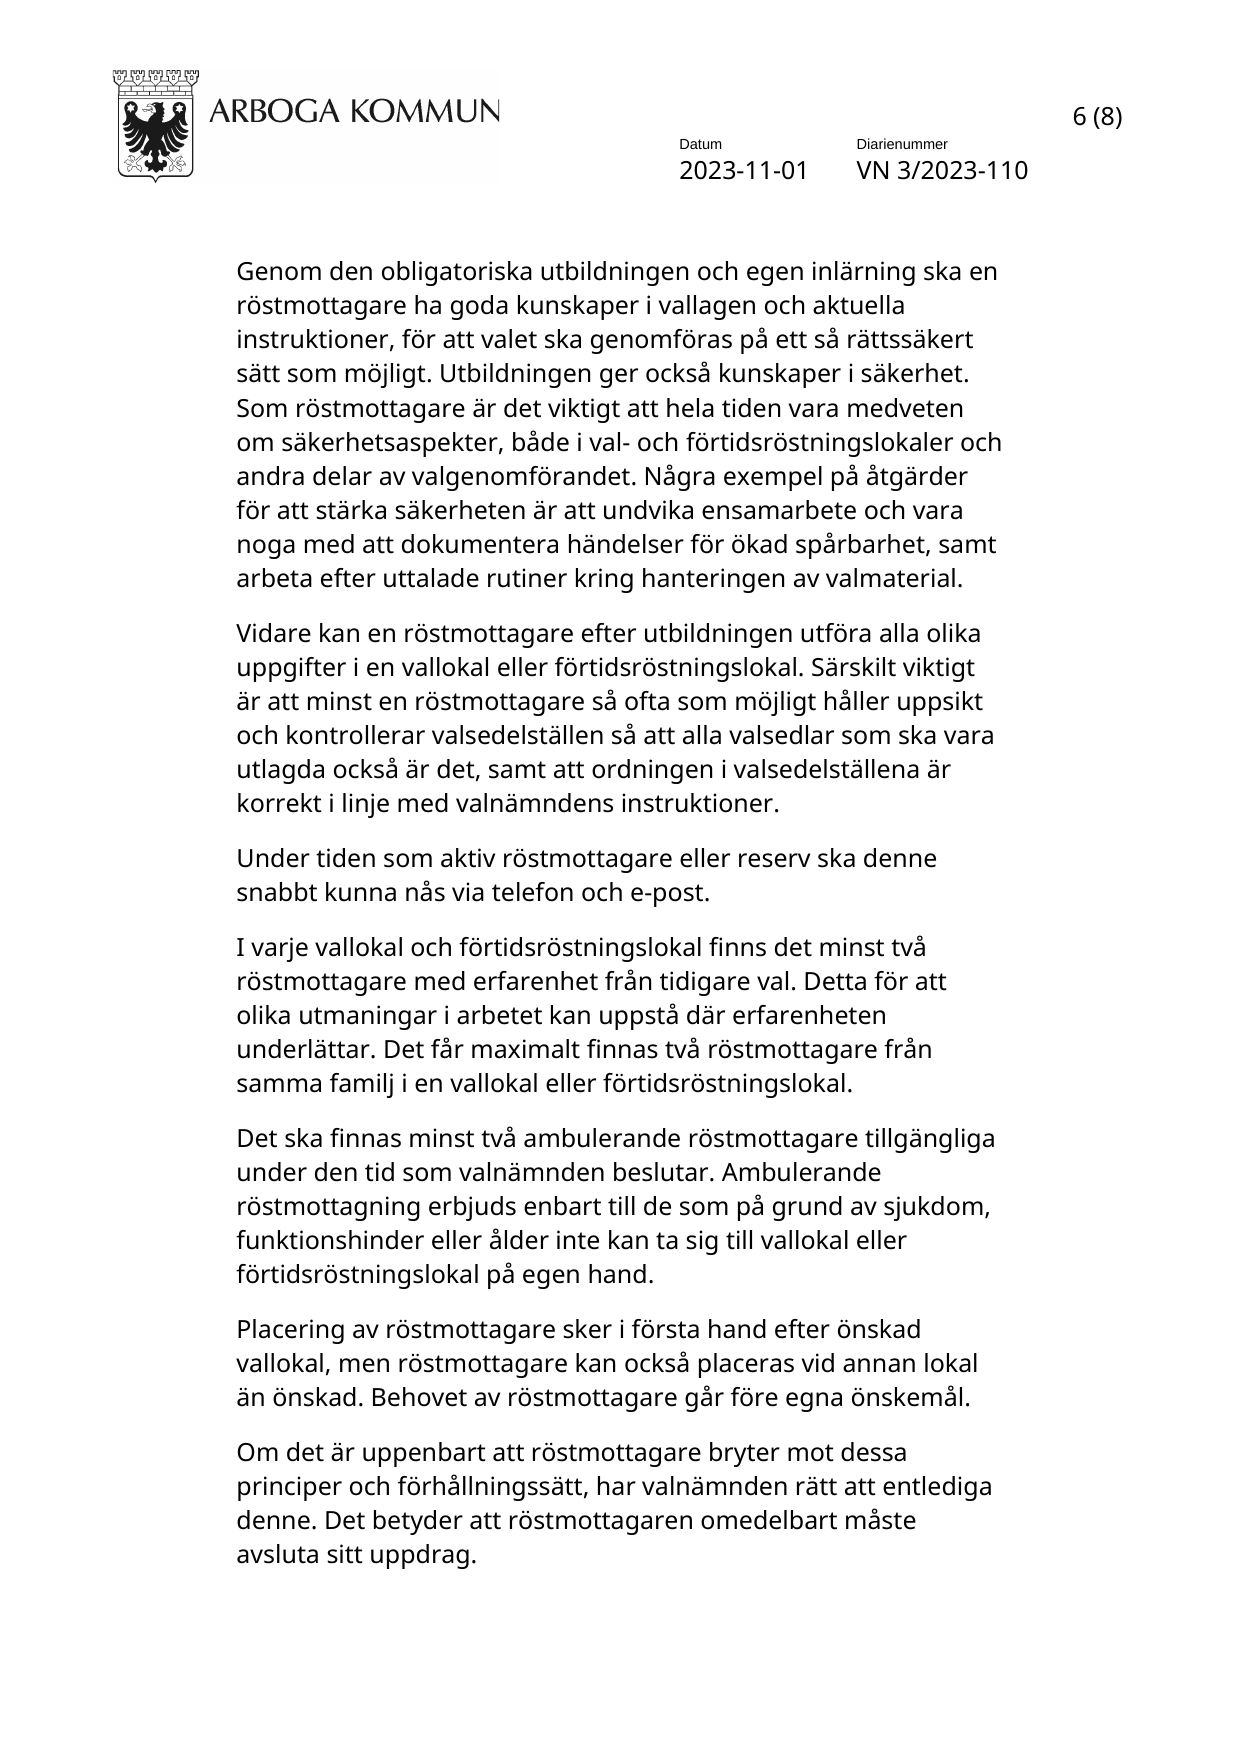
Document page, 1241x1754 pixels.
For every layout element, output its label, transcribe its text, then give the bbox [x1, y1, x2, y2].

text Placering av röstmottagare sker i första hand efter önskad vallokal, men röstmottagare kan också placeras vid annan lokal än önskad. Behovet av röstmottagare går före egna önskemål. [236, 1312, 1004, 1414]
text I varje vallokal och förtidsröstningslokal finns det minst två röstmottagare med erfarenhet från tidigare val. Detta för att olika utmaningar i arbetet kan uppstå där erfarenheten underlättar. Det får maximalt finnas två röstmottagare från samma familj i en vallokal eller förtidsröstningslokal. [236, 929, 1004, 1100]
text Vidare kan en röstmottagare efter utbildningen utföra alla olika uppgifter i en vallokal eller förtidsröstningslokal. Särskilt viktigt är att minst en röstmottagare så ofta som möjligt håller uppsikt och kontrollerar valsedelställen så att alla valsedlar som ska vara utlagda också är det, samt att ordningen i valsedelställena är korrekt i linje med valnämndens instruktioner. [236, 615, 1004, 820]
text Det ska finnas minst två ambulerande röstmottagare tillgängliga under den tid som valnämnden beslutar. Ambulerande röstmottagning erbjuds enbart till de som på grund av sjukdom, funktionshinder eller ålder inte kan ta sig till vallokal eller förtidsröstningslokal på egen hand. [236, 1121, 1004, 1291]
text Om det är uppenbart att röstmottagare bryter mot dessa principer och förhållningssätt, har valnämnden rätt att entlediga denne. Det betyder att röstmottagaren omedelbart måste avsluta sitt uppdrag. [236, 1435, 1004, 1571]
picture [112, 70, 500, 183]
text Under tiden som aktiv röstmottagare eller reserv ska denne snabbt kunna nås via telefon och e-post. [236, 841, 1004, 909]
text Genom den obligatoriska utbildningen och egen inlärning ska en röstmottagare ha goda kunskaper i vallagen och aktuella instruktioner, för att valet ska genomföras på ett så rättssäkert sätt som möjligt. Utbildningen ger också kunskaper i säkerhet. Som röstmottagare är det viktigt att hela tiden vara medveten om säkerhetsaspekter, både i val- och förtidsröstningslokaler och andra delar av valgenomförandet. Några exempel på åtgärder för att stärka säkerheten är att undvika ensamarbete och vara noga med att dokumentera händelser för ökad spårbarhet, samt arbeta efter uttalade rutiner kring hanteringen av valmaterial. [236, 254, 1004, 594]
